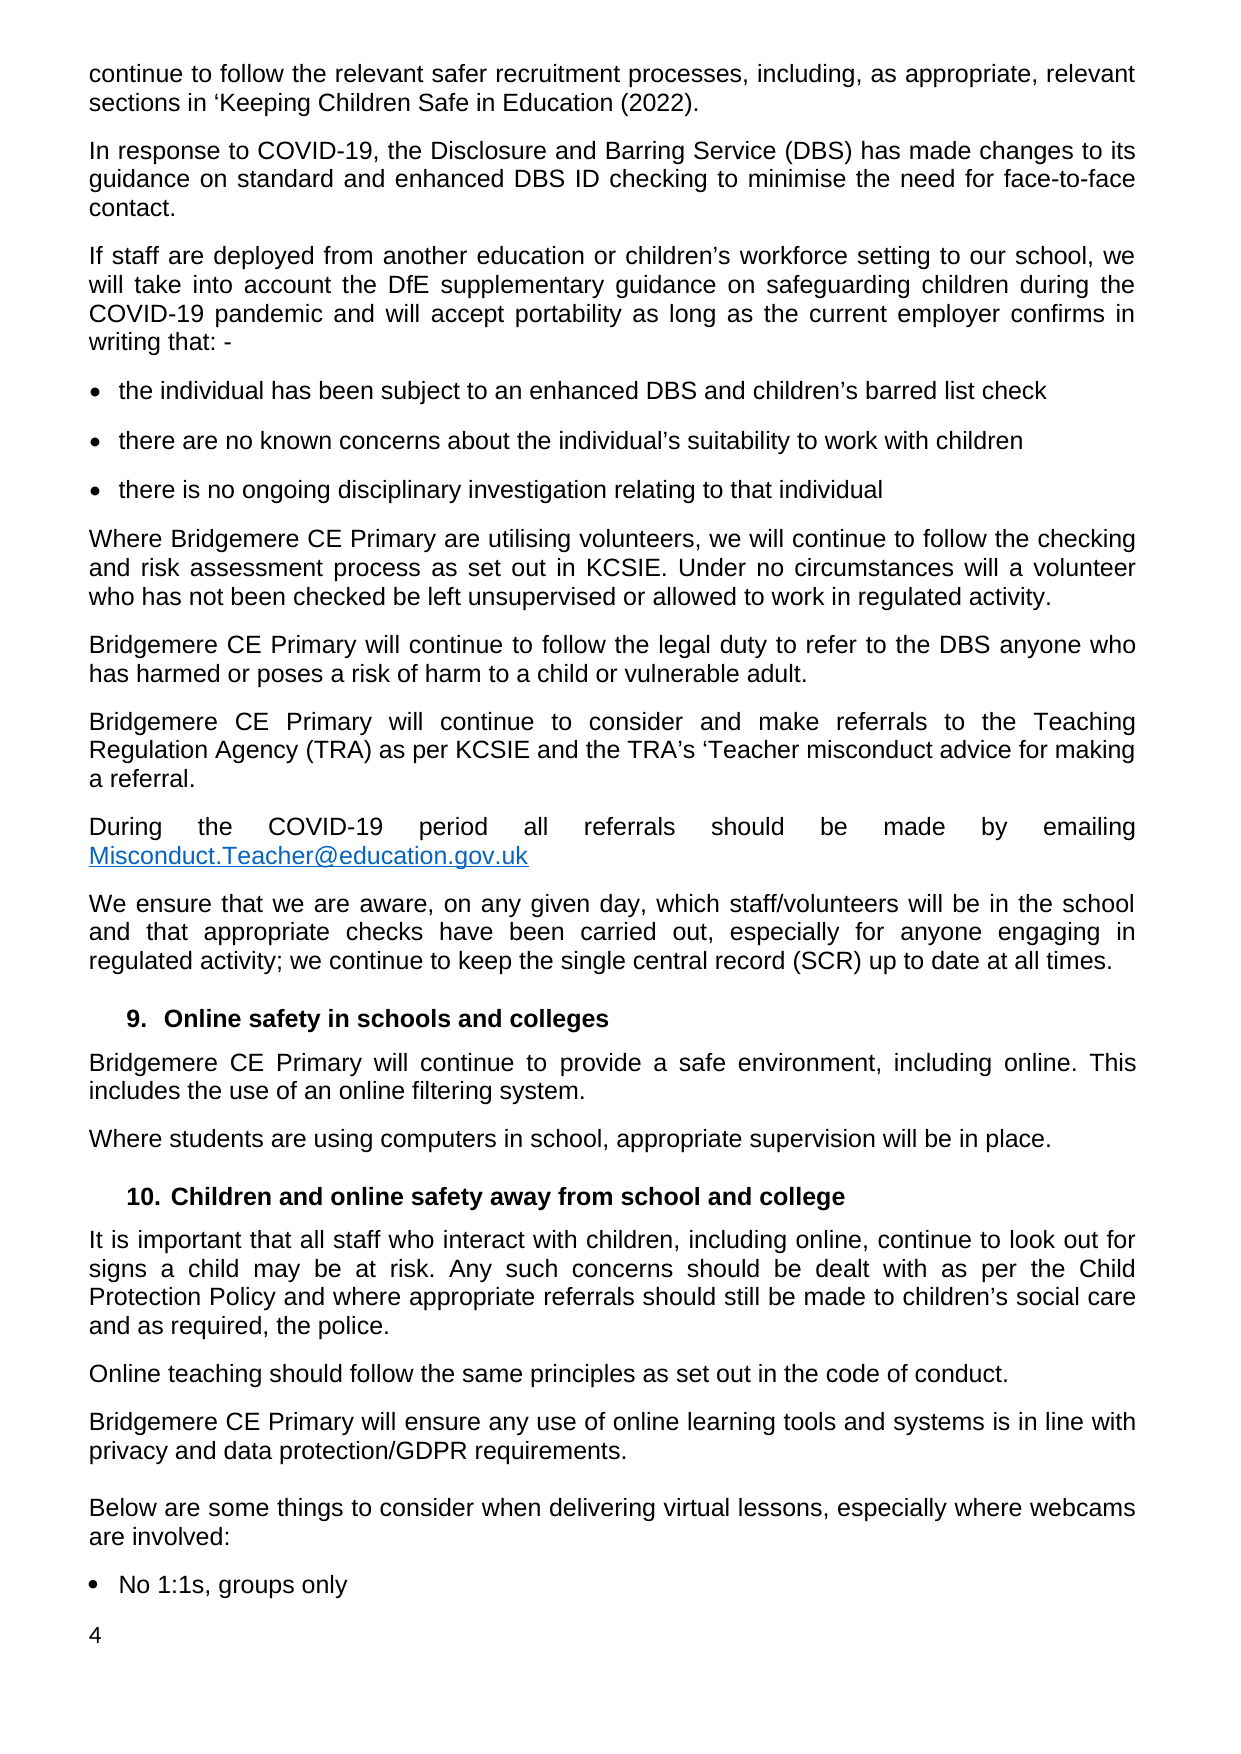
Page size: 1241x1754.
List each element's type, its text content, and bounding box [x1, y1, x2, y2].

list there is no ongoing disciplinary investigation relating to that individual [89, 475, 1138, 505]
text Online teaching should follow the same principles as set out in the code of conduct. [89, 1359, 1138, 1388]
subtitle Children and online safety away from school and college [126, 1182, 1138, 1211]
list the individual has been subject to an enhanced DBS and children’s barred list check [89, 375, 1138, 406]
text Below are some things to consider when delivering virtual lessons, especially where webcams are involved: [89, 1493, 1138, 1551]
text Bridgemere CE Primary will ensure any use of online learning tools and systems is in line with privacy and data protection/GDPR requirements. [89, 1407, 1138, 1464]
text If staff are deployed from another education or children’s workforce setting to our school, we will take into account the DfE supplementary guidance on safeguarding children during the COVID-19 pandemic and will accept portability as long as the current employer confirms in writing that: - [89, 241, 1138, 356]
text It is important that all staff who interact with children, including online, continue to look out for signs a child may be at risk. Any such concerns should be dealt with as per the Child Protection Policy and where appropriate referrals should still be made to children’s social care and as required, the police. [89, 1225, 1138, 1340]
text We ensure that we are aware, on any given day, which staff/volunteers will be in the school and that appropriate checks have been carried out, especially for anyone engaging in regulated activity; we continue to keep the single central record (SCR) up to date at all times. [89, 888, 1138, 975]
text Where Bridgemere CE Primary are utilising volunteers, we will continue to follow the checking and risk assessment process as set out in KCSIE. Under no circumstances will a volunteer who has not been checked be left unsupervised or allowed to work in regulated activity. [89, 524, 1138, 611]
text Bridgemere CE Primary will continue to provide a safe environment, including online. This includes the use of an online filtering system. [89, 1048, 1138, 1105]
list No 1:1s, groups only [89, 1570, 1138, 1599]
text Where students are using computers in school, appropriate supervision will be in place. [89, 1124, 1138, 1153]
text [89, 59, 1138, 117]
text Bridgemere CE Primary will continue to follow the legal duty to refer to the DBS anyone who has harmed or poses a risk of harm to a child or vulnerable adult. [89, 630, 1138, 687]
text Bridgemere CE Primary will continue to consider and make referrals to the Teaching Regulation Agency (TRA) as per KCSIE and the TRA’s ‘Teacher misconduct advice for making a referral. [89, 706, 1138, 793]
list there are no known concerns about the individual’s suitability to work with children [89, 425, 1138, 456]
subtitle Online safety in schools and colleges [126, 1003, 1138, 1032]
text In response to COVID-19, the Disclosure and Barring Service (DBS) has made changes to its guidance on standard and enhanced DBS ID checking to minimise the need for face-to-face contact. [89, 136, 1138, 222]
text During the COVID-19 period all referrals should be made by emailing Misconduct.Teacher@education.gov.uk [89, 812, 1138, 869]
